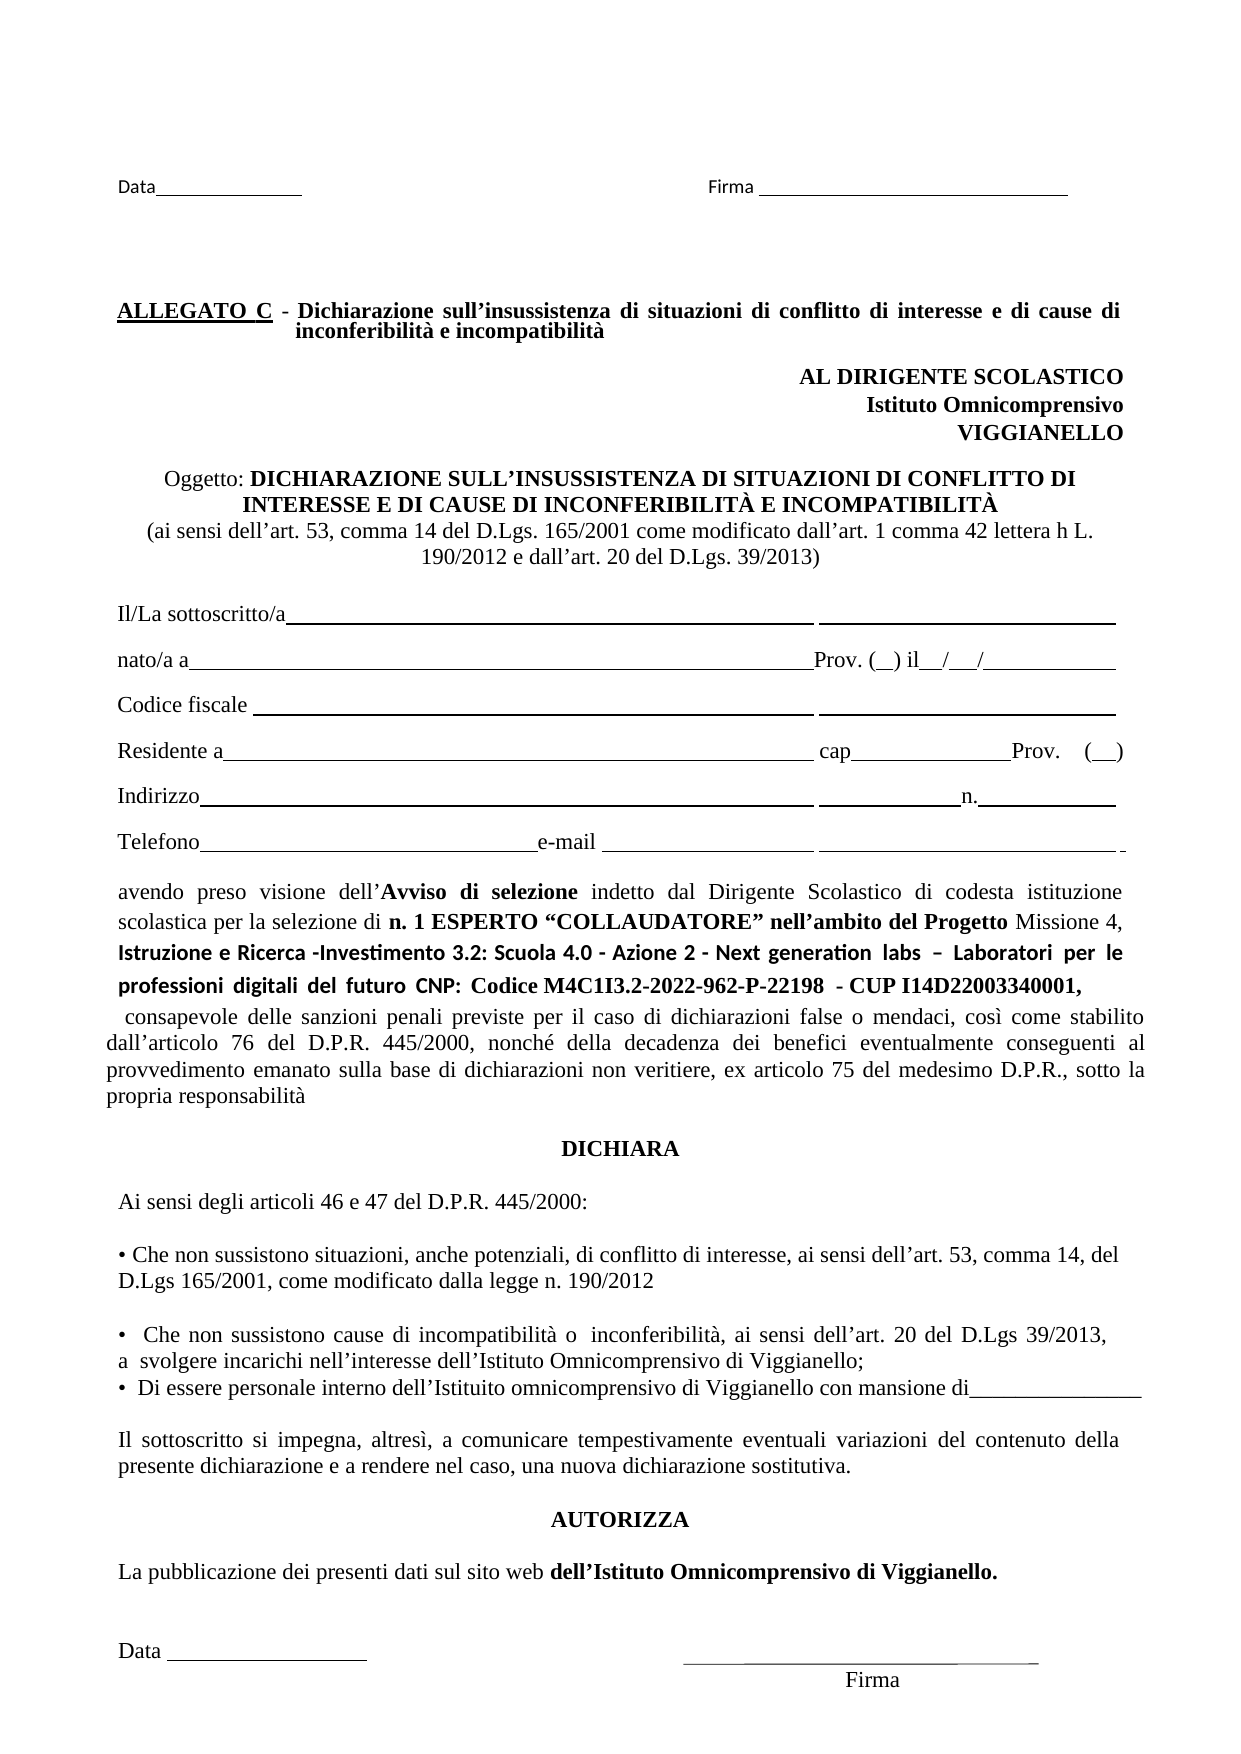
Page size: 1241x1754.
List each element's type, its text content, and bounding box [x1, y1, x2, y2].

text Ai sensi degli articoli 46 e 47 del D.P.R. 445/2000: [118, 1188, 1146, 1214]
text Firma [845, 1666, 1146, 1692]
text avendo preso visione dell’Avviso di selezione indetto dal Dirigente Scolastico di codesta istituzione scolastica per la selezione di n. 1 ESPERTO “COLLAUDATORE” nell’ambito del Progetto Missione 4, Istruzione e Ricerca -Investimento 3.2: Scuola 4.0 - Azione 2 - Next generation labs – Laboratori per le professioni digitali del futuro CNP: Codice M4C1I3.2-2022-962-P-22198 - CUP I14D22003340001, [118, 878, 1123, 999]
list Di essere personale interno dell’Istituito omnicomprensivo di Viggianello con mansione di_______________ [118, 1373, 1146, 1400]
text Data [118, 1637, 1146, 1664]
text Data Firma [118, 174, 1146, 198]
text ALLEGATO C - Dichiarazione sull’insussistenza di situazioni di conflitto di interesse e di cause di inconferibilità e incompatibilità [117, 302, 1146, 344]
text (ai sensi dell’art. 53, comma 14 del D.Lgs. 165/2001 come modificato dall’art. 1 comma 42 lettera h L. [146, 518, 1094, 543]
text AUTORIZZA [163, 1506, 1077, 1532]
text 190/2012 e dall’art. 20 del D.Lgs. 39/2013) [163, 543, 1077, 570]
text Il/La sottoscritto/a nato/a a Prov. ( ) il / / Codice fiscale Residente a cap Prov. ( ) Indirizzo n. Telefono e-mail [117, 600, 1123, 854]
list Che non sussistono situazioni, anche potenziali, di conflitto di interesse, ai sensi dell’art. 53, comma 14, del D.Lgs 165/2001, come modificato dalla legge n. 190/2012 [118, 1241, 1122, 1293]
text Il sottoscritto si impegna, altresì, a comunicare tempestivamente eventuali variazioni del contenuto della presente dichiarazione e a rendere nel caso, una nuova dichiarazione sostitutiva. [118, 1426, 1146, 1479]
list Che non sussistono cause di incompatibilità o inconferibilità, ai sensi dell’art. 20 del D.Lgs 39/2013, a svolgere incarichi nell’interesse dell’Istituto Omnicomprensivo di Viggianello; [118, 1321, 1122, 1373]
text DICHIARA [163, 1136, 1077, 1162]
text La pubblicazione dei presenti dati sul sito web dell’Istituto Omnicomprensivo di Viggianello. [118, 1558, 1146, 1584]
text AL DIRIGENTE SCOLASTICO Istituto Omnicomprensivo VIGGIANELLO [706, 363, 1124, 446]
text consapevole delle sanzioni penali previste per il caso di dichiarazioni false o mendaci, così come stabilito dall’articolo 76 del D.P.R. 445/2000, nonché della decadenza dei benefici eventualmente conseguenti al provvedimento emanato sulla base di dichiarazioni non veritiere, ex articolo 75 del medesimo D.P.R., sotto la propria responsabilità [106, 1003, 1146, 1108]
text Oggetto: DICHIARAZIONE SULL’INSUSSISTENZA DI SITUAZIONI DI CONFLITTO DI INTERESSE E DI CAUSE DI INCONFERIBILITÀ E INCOMPATIBILITÀ [163, 465, 1077, 518]
